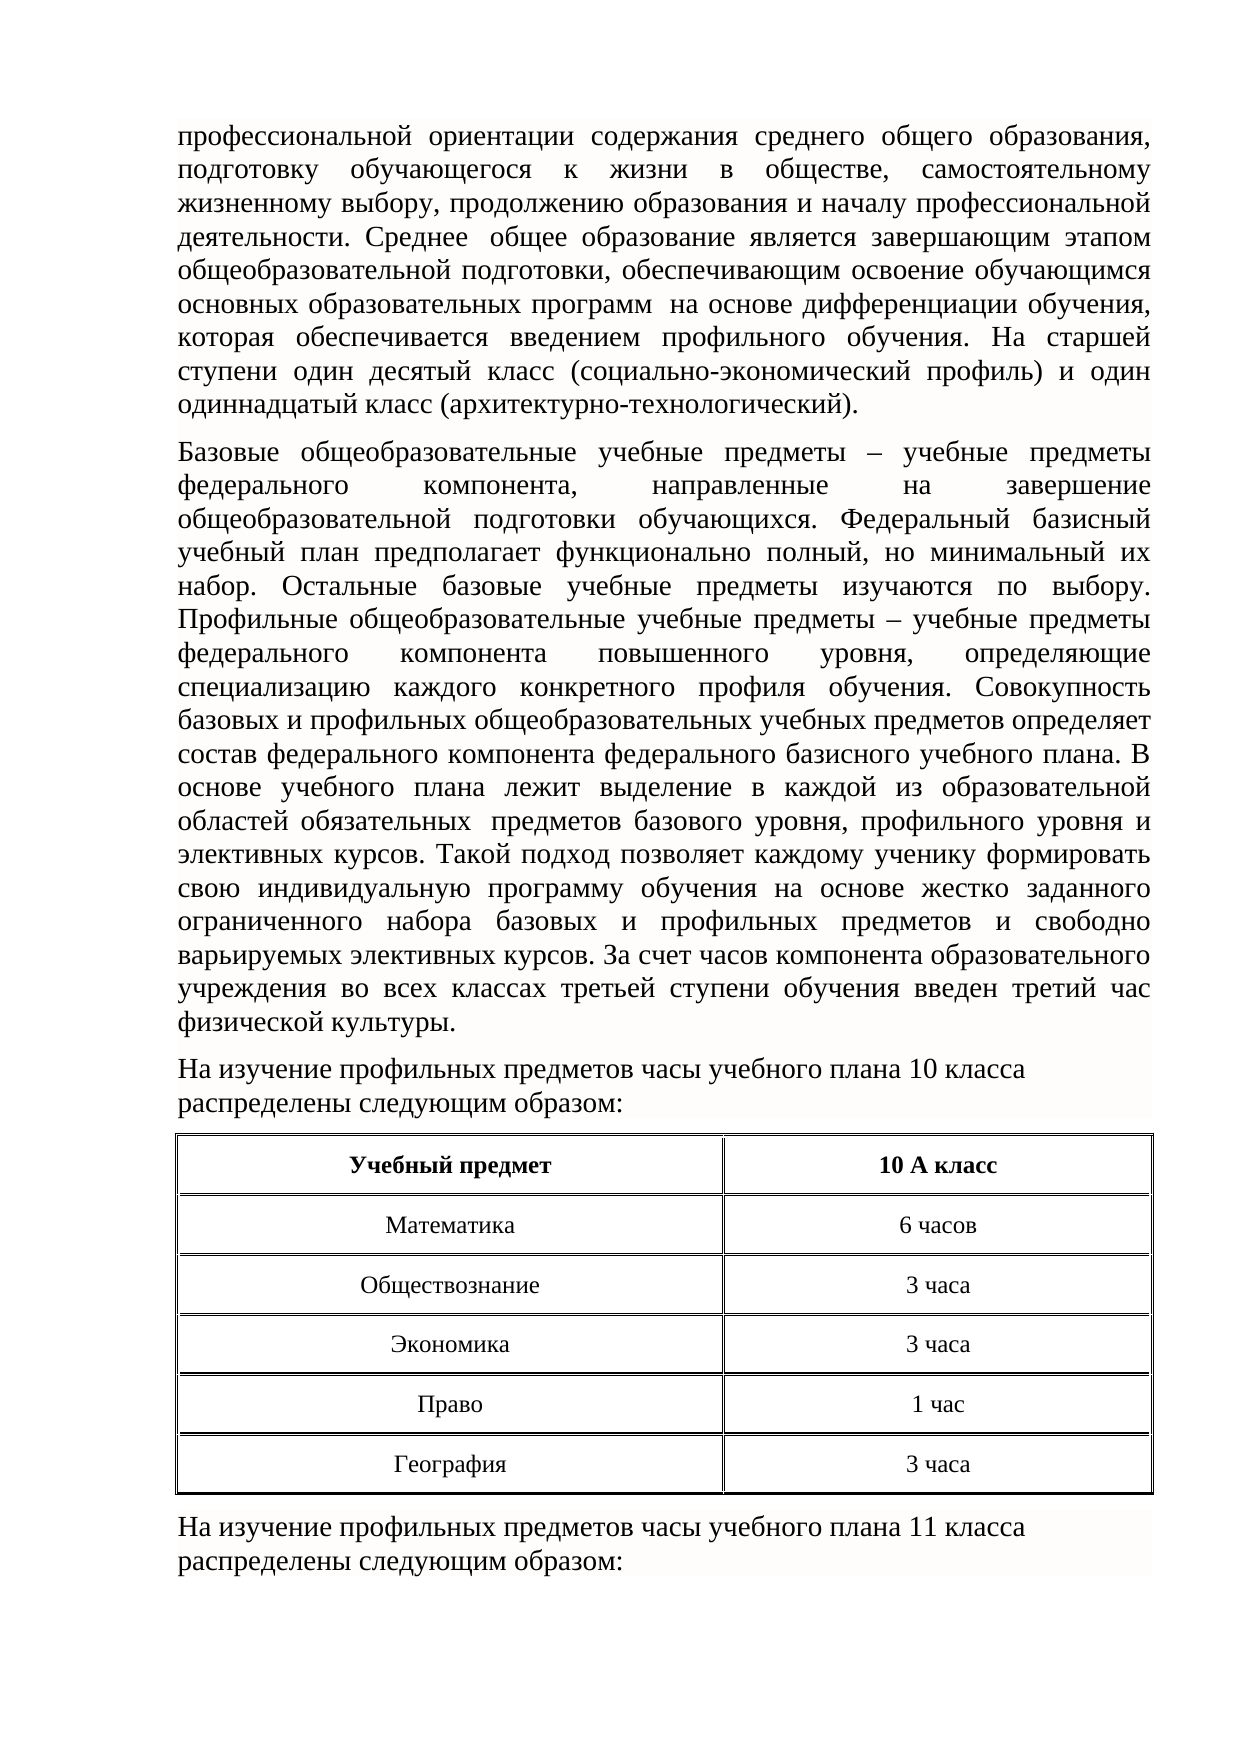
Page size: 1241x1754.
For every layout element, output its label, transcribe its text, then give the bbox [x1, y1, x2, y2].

table_header Учебный предмет [178, 1136, 724, 1193]
text Базовые общеобразовательные учебные предметы – учебные предметы федерального компонента, направленные на завершение общеобразовательной подготовки обучающихся. Федеральный базисный учебный план предполагает функционально полный, но минимальный их набор. Остальные базовые учебные предметы изучаются по выбору. Профильные общеобразовательные учебные предметы – учебные предметы федерального компонента повышенного уровня, определяющие специализацию каждого конкретного профиля обучения. Совокупность базовых и профильных общеобразовательных учебных предметов определяет состав федерального компонента федерального базисного учебного плана. В основе учебного плана лежит выделение в каждой из образовательной областей обязательных предметов базового уровня, профильного уровня и элективных курсов. Такой подход позволяет каждому ученику формировать свою индивидуальную программу обучения на основе жестко заданного ограниченного набора базовых и профильных предметов и свободно варьируемых элективных курсов. За счет часов компонента образовательного учреждения во всех классах третьей ступени обучения введен третий час физической культуры. [177, 434, 1152, 1038]
text На изучение профильных предметов часы учебного плана 11 класса распределены следующим образом: [177, 1509, 1152, 1576]
table_cell Экономика [178, 1313, 722, 1372]
table_cell 3 часа [724, 1432, 1151, 1492]
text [177, 118, 1152, 420]
table_cell Право [178, 1372, 722, 1432]
table_cell Обществознание [178, 1253, 722, 1312]
text На изучение профильных предметов часы учебного плана 10 класса распределены следующим образом: [177, 1052, 1152, 1119]
table_cell 1 час [725, 1372, 1151, 1432]
table_cell География [178, 1432, 724, 1492]
table_cell Математика [176, 1193, 724, 1252]
table_header 10 А класс [724, 1136, 1151, 1193]
table_cell 3 часа [725, 1313, 1151, 1372]
table_cell 3 часа [725, 1253, 1151, 1312]
table_cell 6 часов [724, 1193, 1152, 1252]
